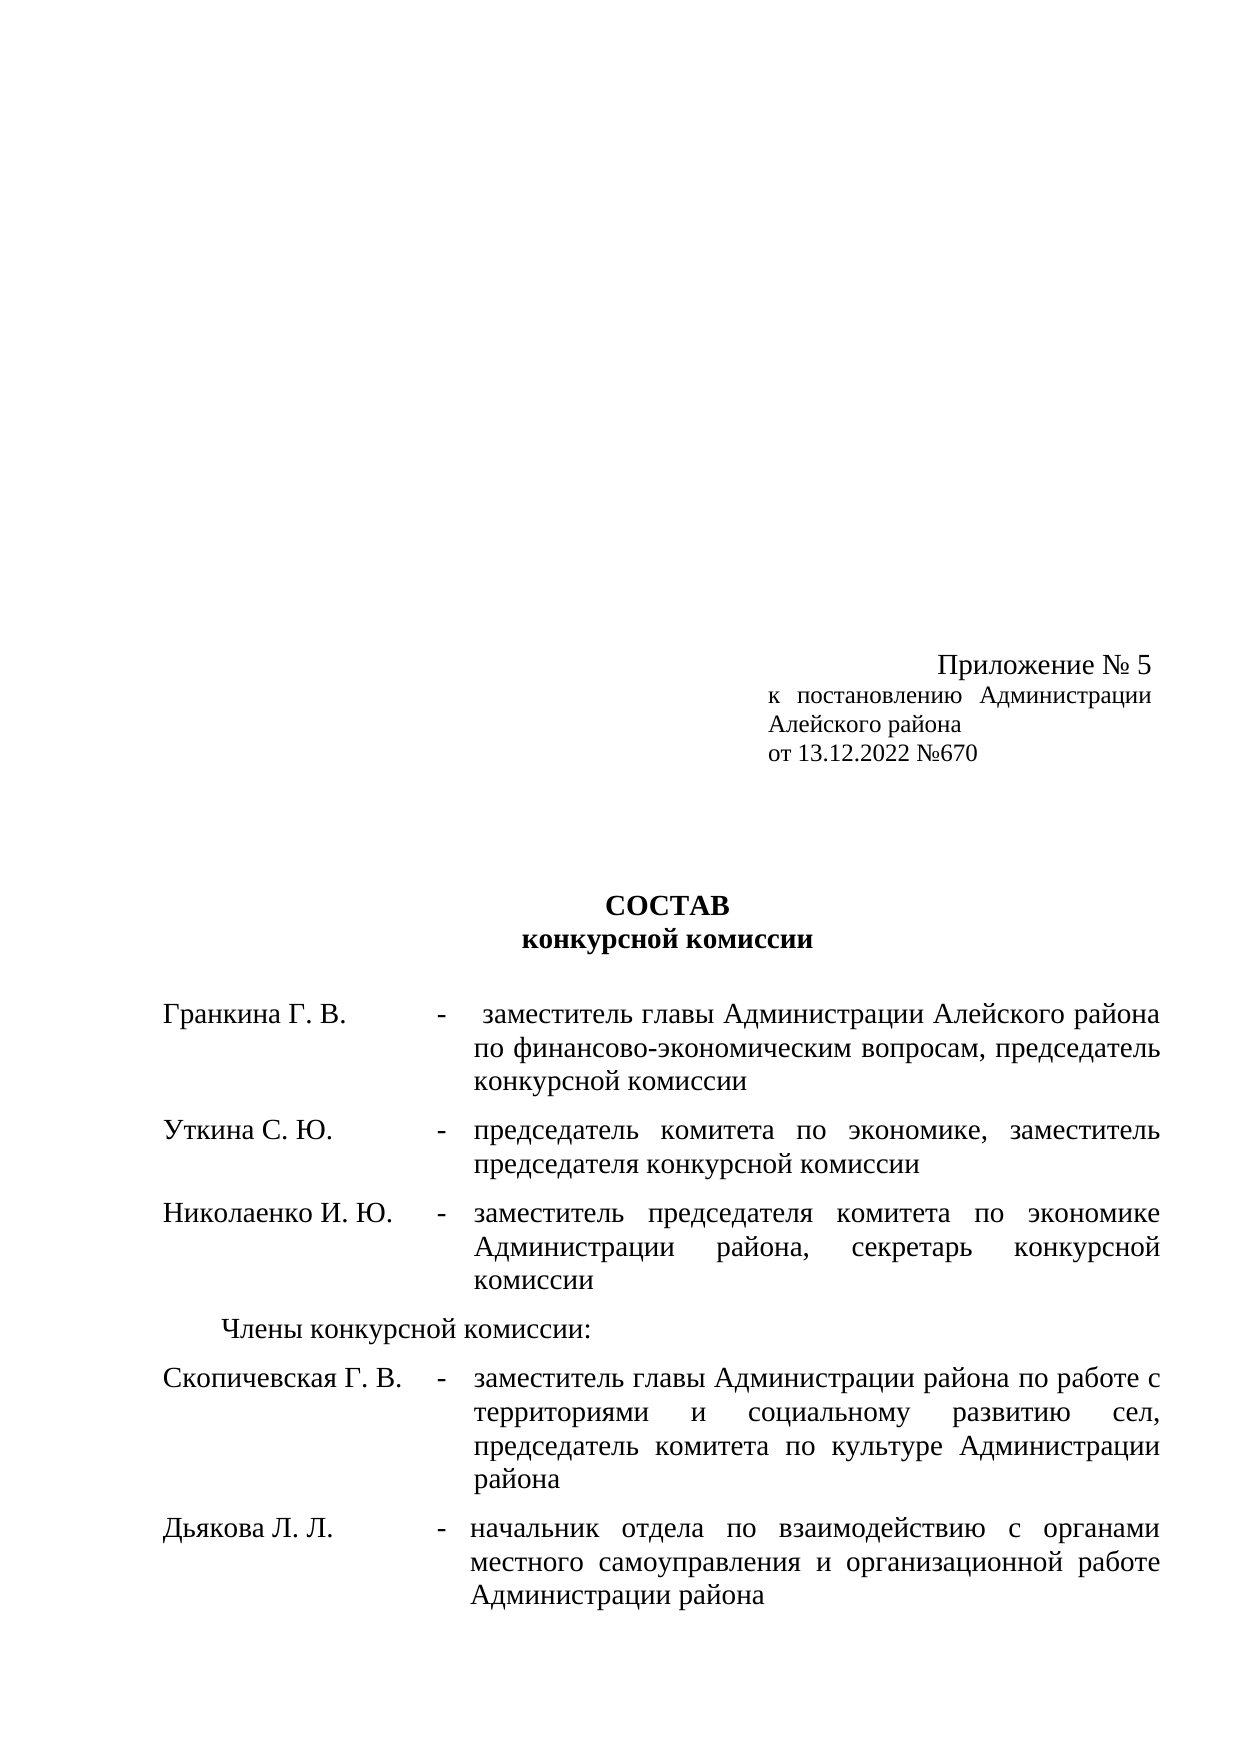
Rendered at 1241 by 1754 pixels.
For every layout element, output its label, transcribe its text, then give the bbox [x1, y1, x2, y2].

table_cell заместитель главы Администрации района по работе с территориями и социальному развитию сел, председатель комитета по культуре Администрации района [470, 1353, 1165, 1502]
text конкурсной комиссии [183, 921, 1152, 955]
table_header заместитель главы Администрации Алейского района по финансово-экономическим вопросам, председатель конкурсной комиссии [470, 988, 1165, 1104]
text от 13.12.2022 №670 [768, 738, 1152, 767]
table_cell - [413, 1503, 469, 1619]
table_cell - [413, 1187, 469, 1303]
table_header Гранкина Г. В. [159, 988, 413, 1104]
table_cell Николаенко И. Ю. [159, 1187, 413, 1303]
table_cell Дьякова Л. Л. [159, 1503, 413, 1619]
table_cell председатель комитета по экономике, заместитель председателя конкурсной комиссии [470, 1105, 1165, 1187]
table_cell Скопичевская Г. В. [159, 1353, 413, 1502]
table_cell - [413, 1105, 469, 1187]
text к постановлению Администрации Алейского района [768, 680, 1152, 738]
table_cell Уткина С. Ю. [159, 1105, 413, 1187]
table_cell Члены конкурсной комиссии: [159, 1304, 1165, 1353]
text СОСТАВ [183, 888, 1152, 921]
table_cell начальник отдела по взаимодействию с органами местного самоуправления и организационной работе Администрации района [470, 1503, 1165, 1619]
text Приложение № 5 [768, 647, 1152, 680]
table_cell - [413, 1353, 469, 1502]
table_cell заместитель председателя комитета по экономике Администрации района, секретарь конкурсной комиссии [470, 1187, 1165, 1303]
table_header - [413, 988, 469, 1104]
